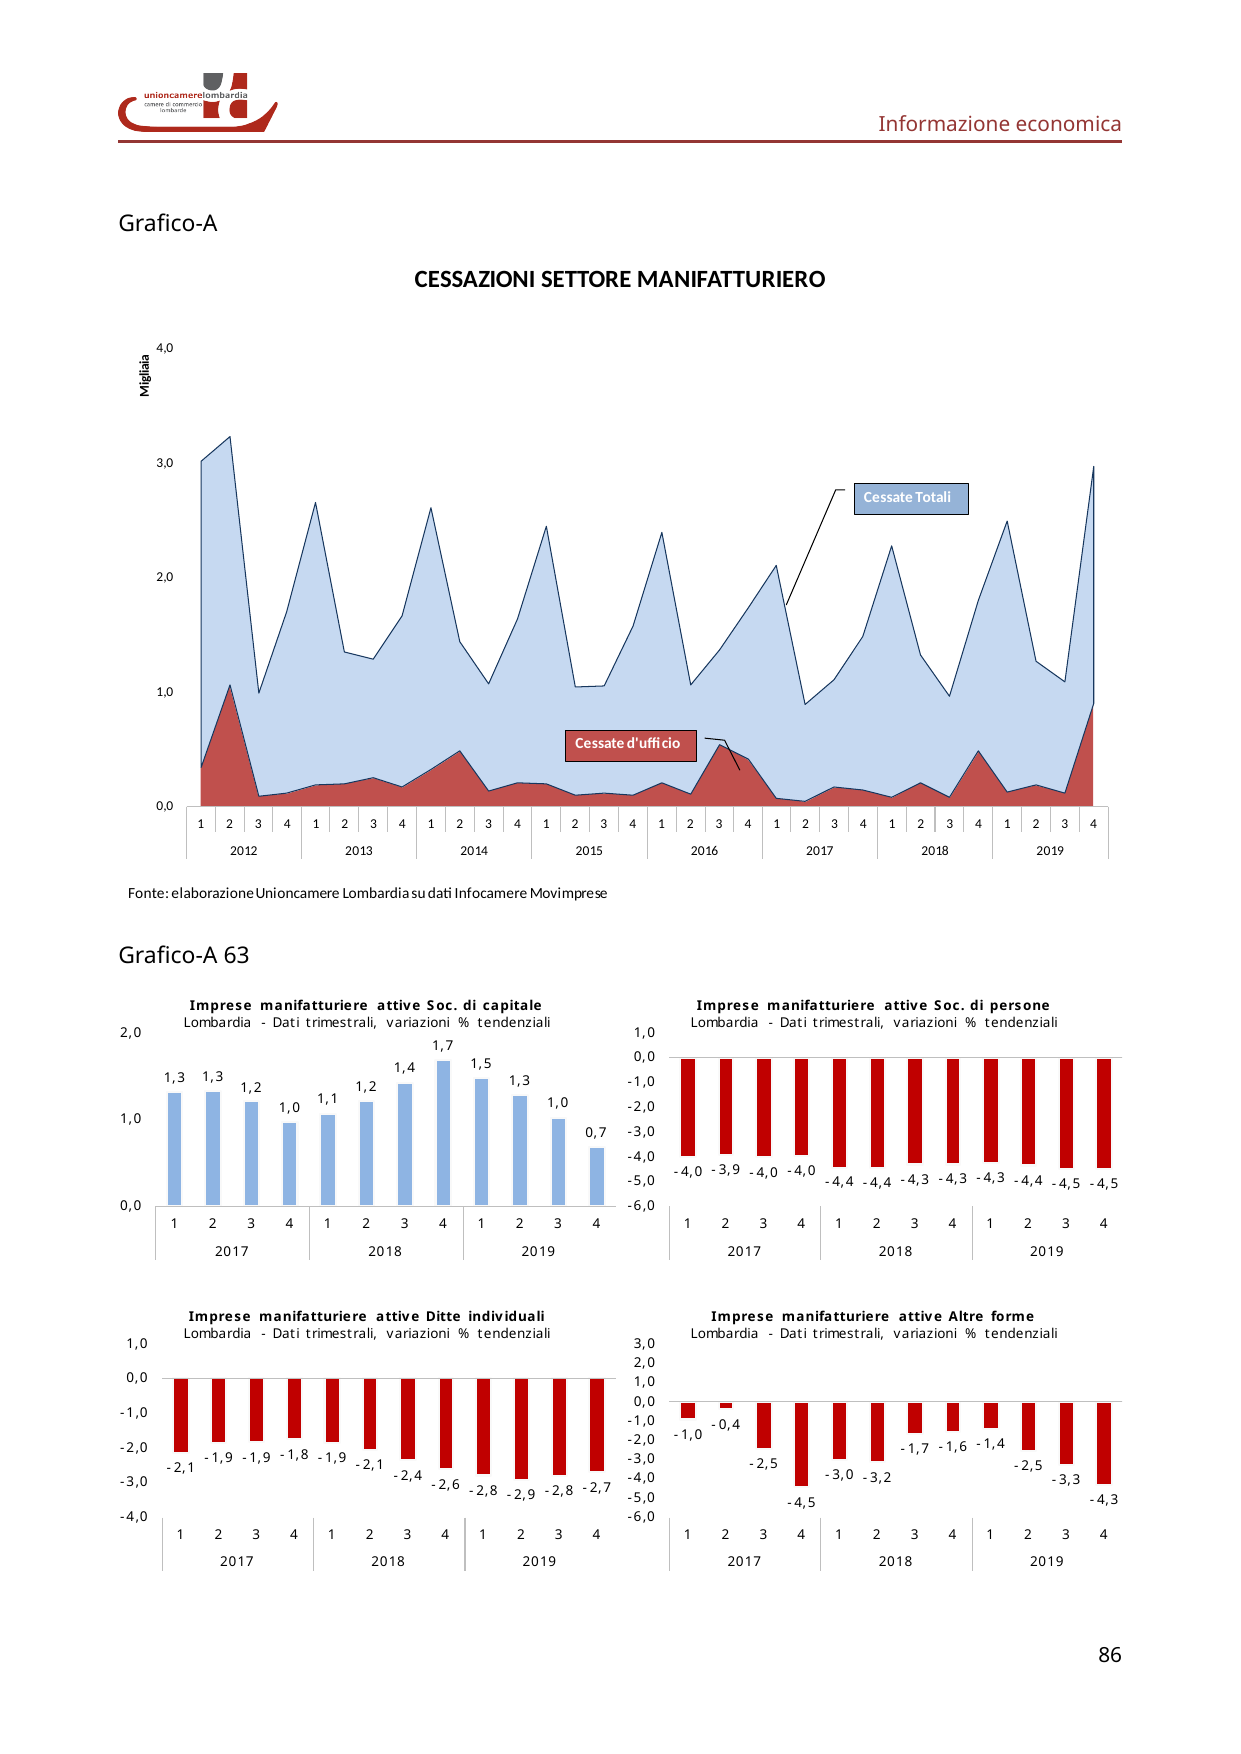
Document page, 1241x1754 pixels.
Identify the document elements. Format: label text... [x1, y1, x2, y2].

text Grafico-A 21 [118, 207, 1122, 238]
text Grafico-A 22 [118, 939, 1122, 971]
picture [118, 73, 278, 132]
